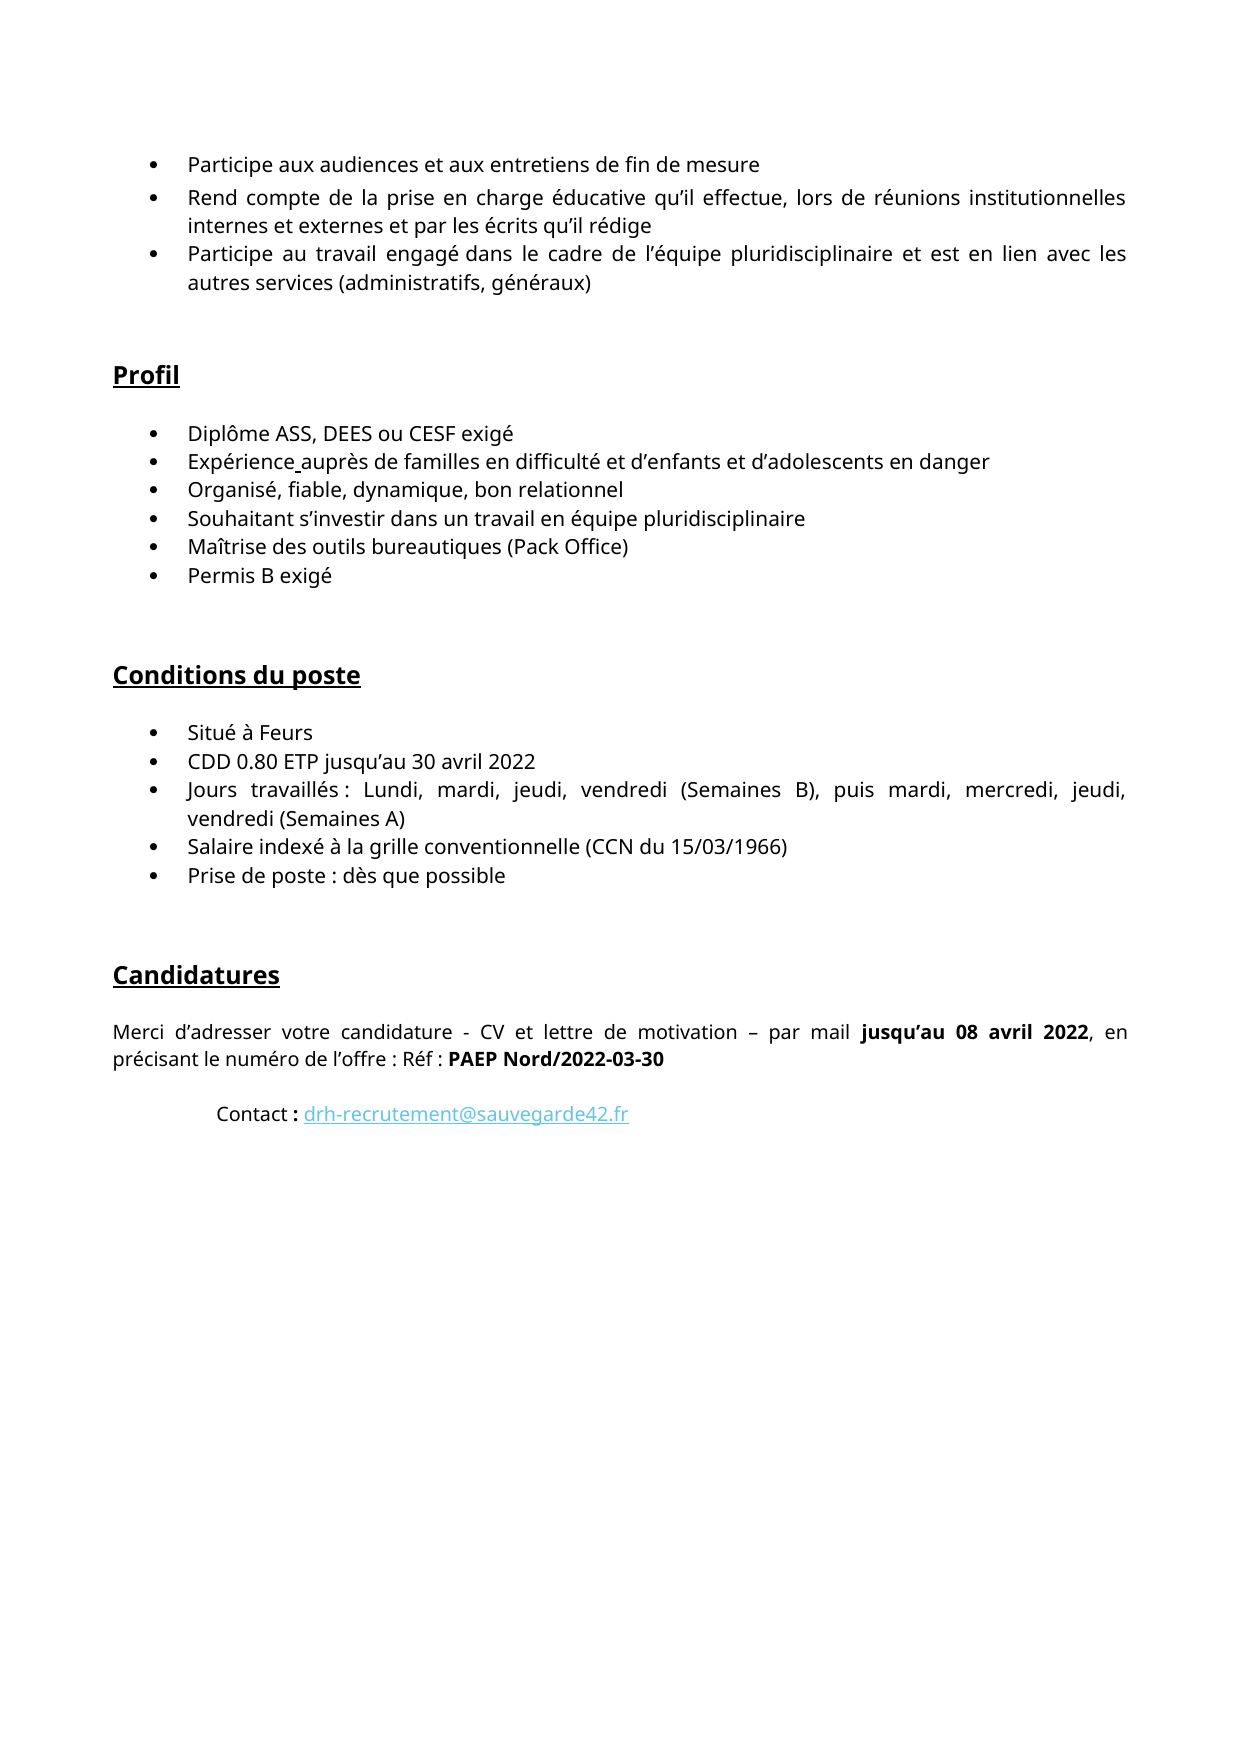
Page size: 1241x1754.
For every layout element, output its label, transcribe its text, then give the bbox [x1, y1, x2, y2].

list Expérience auprès de familles en difficulté et d’enfants et d’adolescents en danger [150, 447, 1128, 476]
subtitle Salaire indexé à la grille conventionnelle (CCN du 15/03/1966) [150, 832, 1128, 861]
subtitle Conditions du poste [112, 657, 1128, 691]
text Contact : drh-recrutement@sauvegarde42.fr [216, 1100, 1128, 1127]
subtitle Jours travaillés : Lundi, mardi, jeudi, vendredi (Semaines B), puis mardi, mercredi, jeudi, vendredi (Semaines A) [150, 775, 1128, 832]
list Maîtrise des outils bureautiques (Pack Office) [150, 532, 1128, 561]
text Merci d’adresser votre candidature - CV et lettre de motivation – par mail jusqu’au 08 avril 2022, en précisant le numéro de l’offre : Réf : PAEP Nord/2022-03-30 [112, 1018, 1128, 1073]
list Organisé, fiable, dynamique, bon relationnel [150, 476, 1128, 504]
list Diplôme ASS, DEES ou CESF exigé [150, 419, 1128, 447]
subtitle CDD 0.80 ETP jusqu’au 30 avril 2022 [150, 747, 1128, 775]
subtitle Prise de poste : dès que possible [150, 861, 1128, 889]
subtitle Candidatures [112, 957, 1128, 991]
list Participe aux audiences et aux entretiens de fin de mesure [150, 150, 1128, 178]
list Souhaitant s’investir dans un travail en équipe pluridisciplinaire [150, 504, 1128, 532]
subtitle Profil [112, 357, 1128, 392]
subtitle Situé à Feurs [150, 718, 1128, 747]
list Participe au travail engagé dans le cadre de l’équipe pluridisciplinaire et est en lien avec les autres services (administratifs, généraux) [150, 239, 1128, 296]
list Permis B exigé [150, 561, 1128, 589]
list Rend compte de la prise en charge éducative qu’il effectue, lors de réunions institutionnelles internes et externes et par les écrits qu’il rédige [150, 183, 1128, 239]
